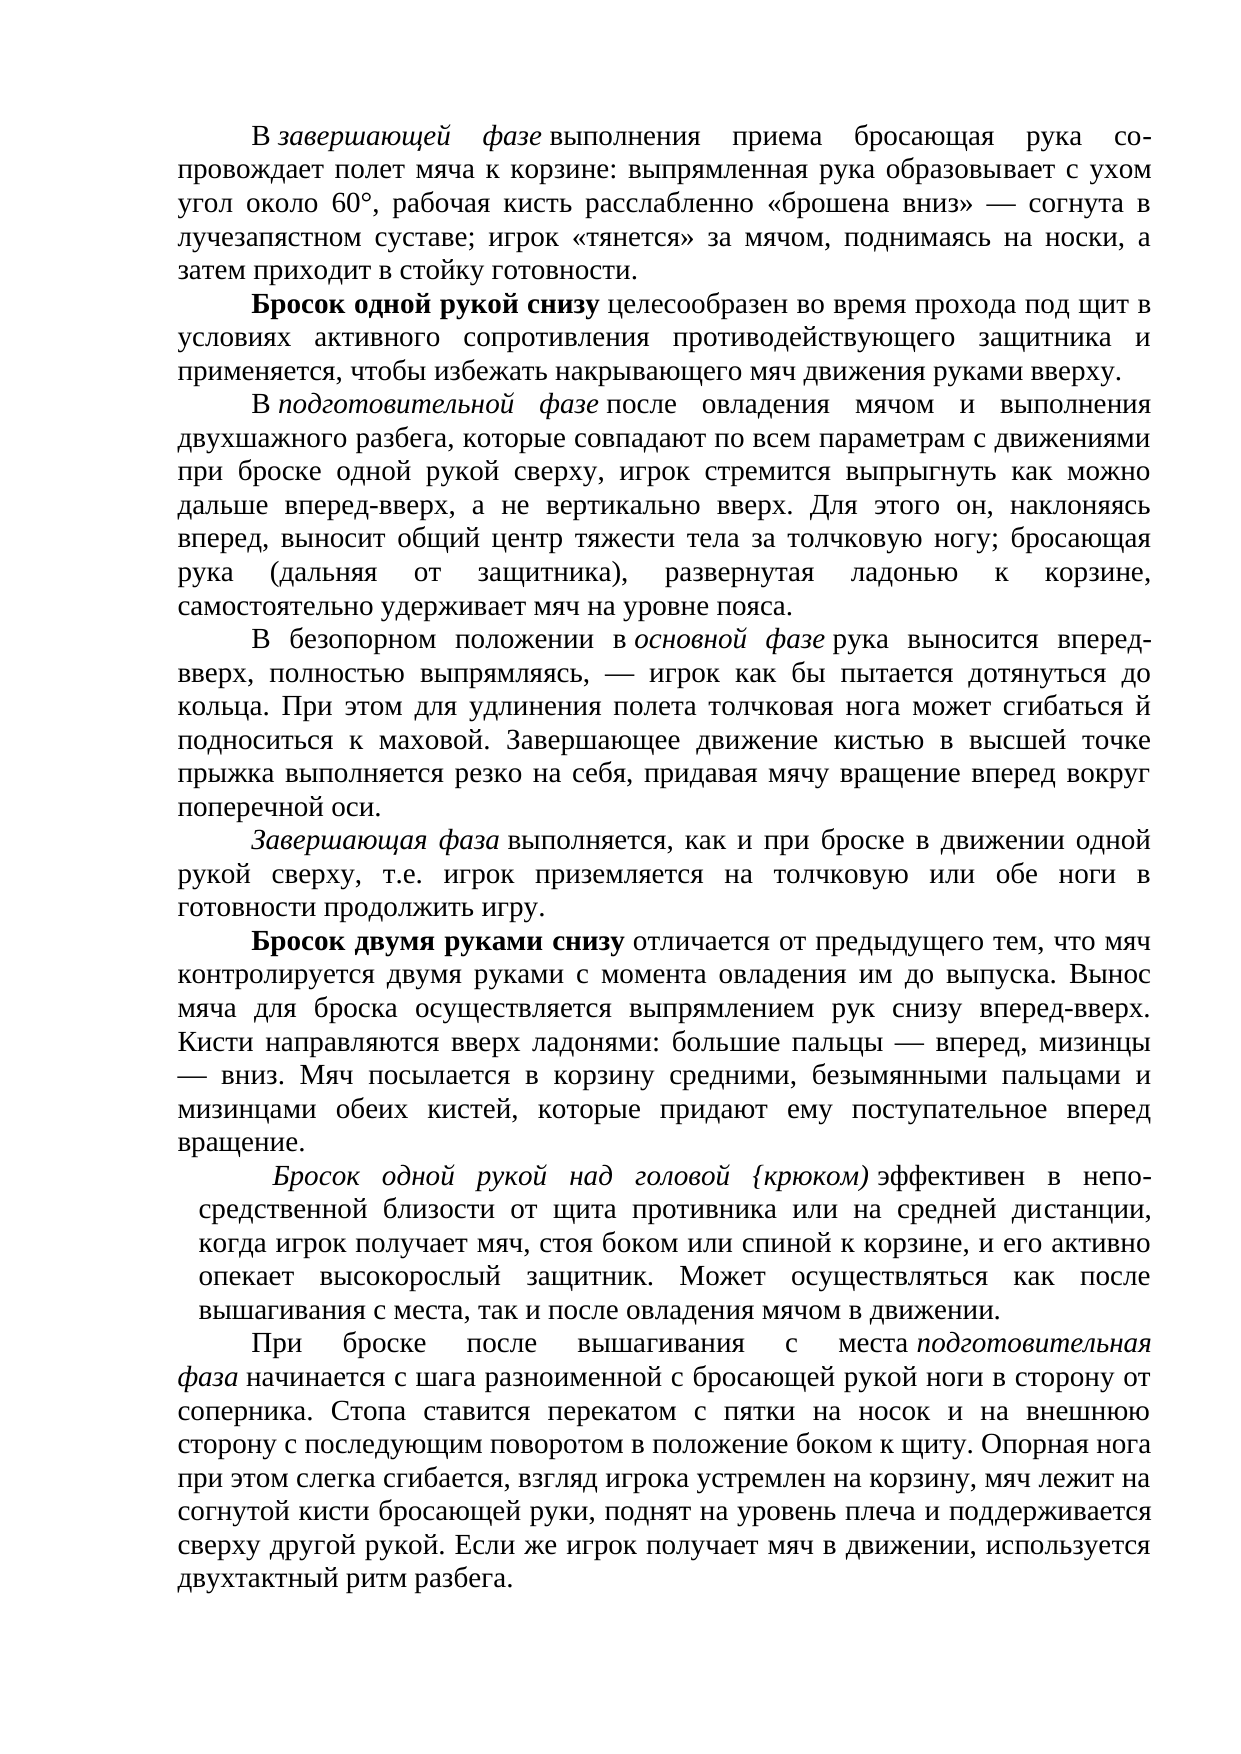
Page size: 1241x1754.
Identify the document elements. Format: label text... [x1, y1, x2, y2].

text Завершающая фаза выполняется, как и при броске в движении одной рукой сверху, т.е. игрок приземляется на толчковую или обе ноги в готовности продолжить игру. [177, 822, 1152, 923]
text В подготовительной фазе после овладения мячом и выполнения двухшажного разбега, которые совпадают по всем параметрам с движениями при броске одной рукой сверху, игрок стремится выпрыгнуть как можно дальше вперед-вверх, а не вертикально вверх. Для этого он, наклоняясь вперед, выносит общий центр тяжести тела за толчковую ногу; бросающая рука (дальняя от защитника), развернутая ладонью к корзине, самостоятельно удерживает мяч на уровне пояса. [177, 386, 1152, 621]
text Бросок одной рукой над головой {крюком) эффективен в непосредственной близости от щита противника или на средней дистанции, когда игрок получает мяч, стоя боком или спиной к корзине, и его активно опекает высокорослый защитник. Может осуществляться как после вышагивания с места, так и после овладения мячом в движении. [177, 1158, 1152, 1326]
text При броске после вышагивания с места подготовительная фаза начинается с шага разноименной с бросающей рукой ноги в сторону от соперника. Стопа ставится перекатом с пятки на носок и на внешнюю сторону с последующим поворотом в положение боком к щиту. Опорная нога при этом слегка сгибается, взгляд игрока устремлен на корзину, мяч лежит на согнутой кисти бросающей руки, поднят на уровень плеча и поддерживается сверху другой рукой. Если же игрок получает мяч в движении, используется двухтактный ритм разбега. [177, 1326, 1152, 1594]
text В завершающей фазе выполнения приема бросающая рука сопровождает полет мяча к корзине: выпрямленная рука образовывает с ухом угол около 60°, рабочая кисть расслабленно «брошена вниз» — согнута в лучезапястном суставе; игрок «тянется» за мячом, поднимаясь на носки, а затем приходит в стойку готовности. [177, 118, 1152, 286]
text В безопорном положении в основной фазе рука выносится вперед-вверх, полностью выпрямляясь, — игрок как бы пытается дотянуться до кольца. При этом для удлинения полета толчковая нога может сгибаться й подноситься к маховой. Завершающее движение кистью в высшей точке прыжка выполняется резко на себя, придавая мячу вращение вперед вокруг поперечной оси. [177, 621, 1152, 822]
text Бросок одной рукой снизу целесообразен во время прохода под щит в условиях активного сопротивления противодействующего защитника и применяется, чтобы избежать накрывающего мяч движения руками вверху. [177, 286, 1152, 386]
text Бросок двумя руками снизу отличается от предыдущего тем, что мяч контролируется двумя руками с момента овладения им до выпуска. Вынос мяча для броска осуществляется выпрямлением рук снизу вперед-вверх. Кисти направляются вверх ладонями: большие пальцы — вперед, мизинцы — вниз. Мяч посылается в корзину средними, безымянными пальцами и мизинцами обеих кистей, которые придают ему поступательное вперед вращение. [177, 923, 1152, 1158]
